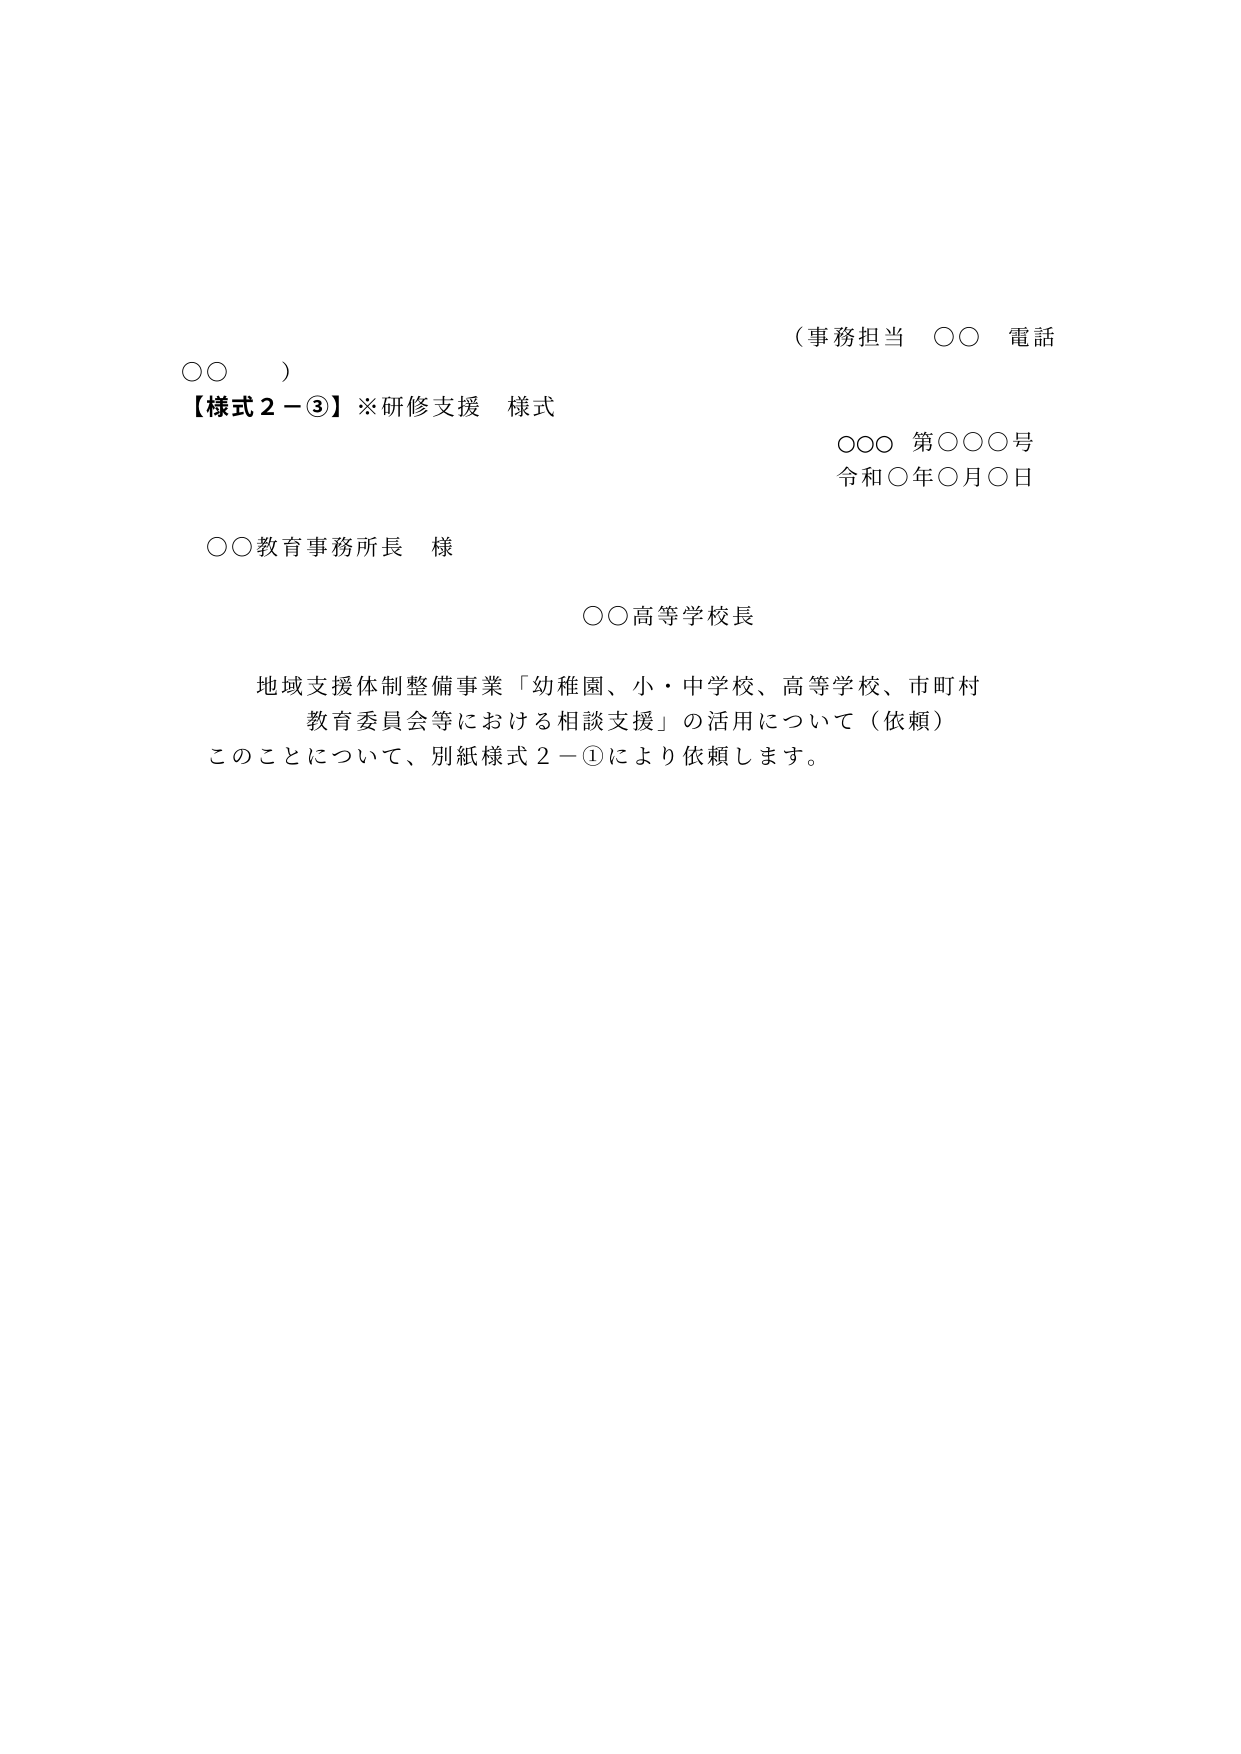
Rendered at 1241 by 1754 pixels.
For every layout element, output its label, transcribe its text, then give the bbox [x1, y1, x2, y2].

text 地域支援体制整備事業「幼稚園、小・中学校、高等学校、市町村 [181, 668, 1059, 702]
text 〇〇教育事務所長 様 [181, 528, 1059, 563]
text 教育委員会等における相談支援」の活用について（依頼） [181, 702, 1059, 737]
text 令和○年○月○日 [181, 458, 1037, 493]
text このことについて、別紙様式２－①により依頼します。 [181, 737, 1059, 772]
text （事務担当 〇〇 電話〇〇 ） [181, 319, 1059, 388]
text 〇〇高等学校長 [181, 598, 1059, 633]
text ○○○第○○○号 [181, 423, 1037, 458]
text 【様式２－③】※研修支援 様式 [181, 388, 1059, 423]
